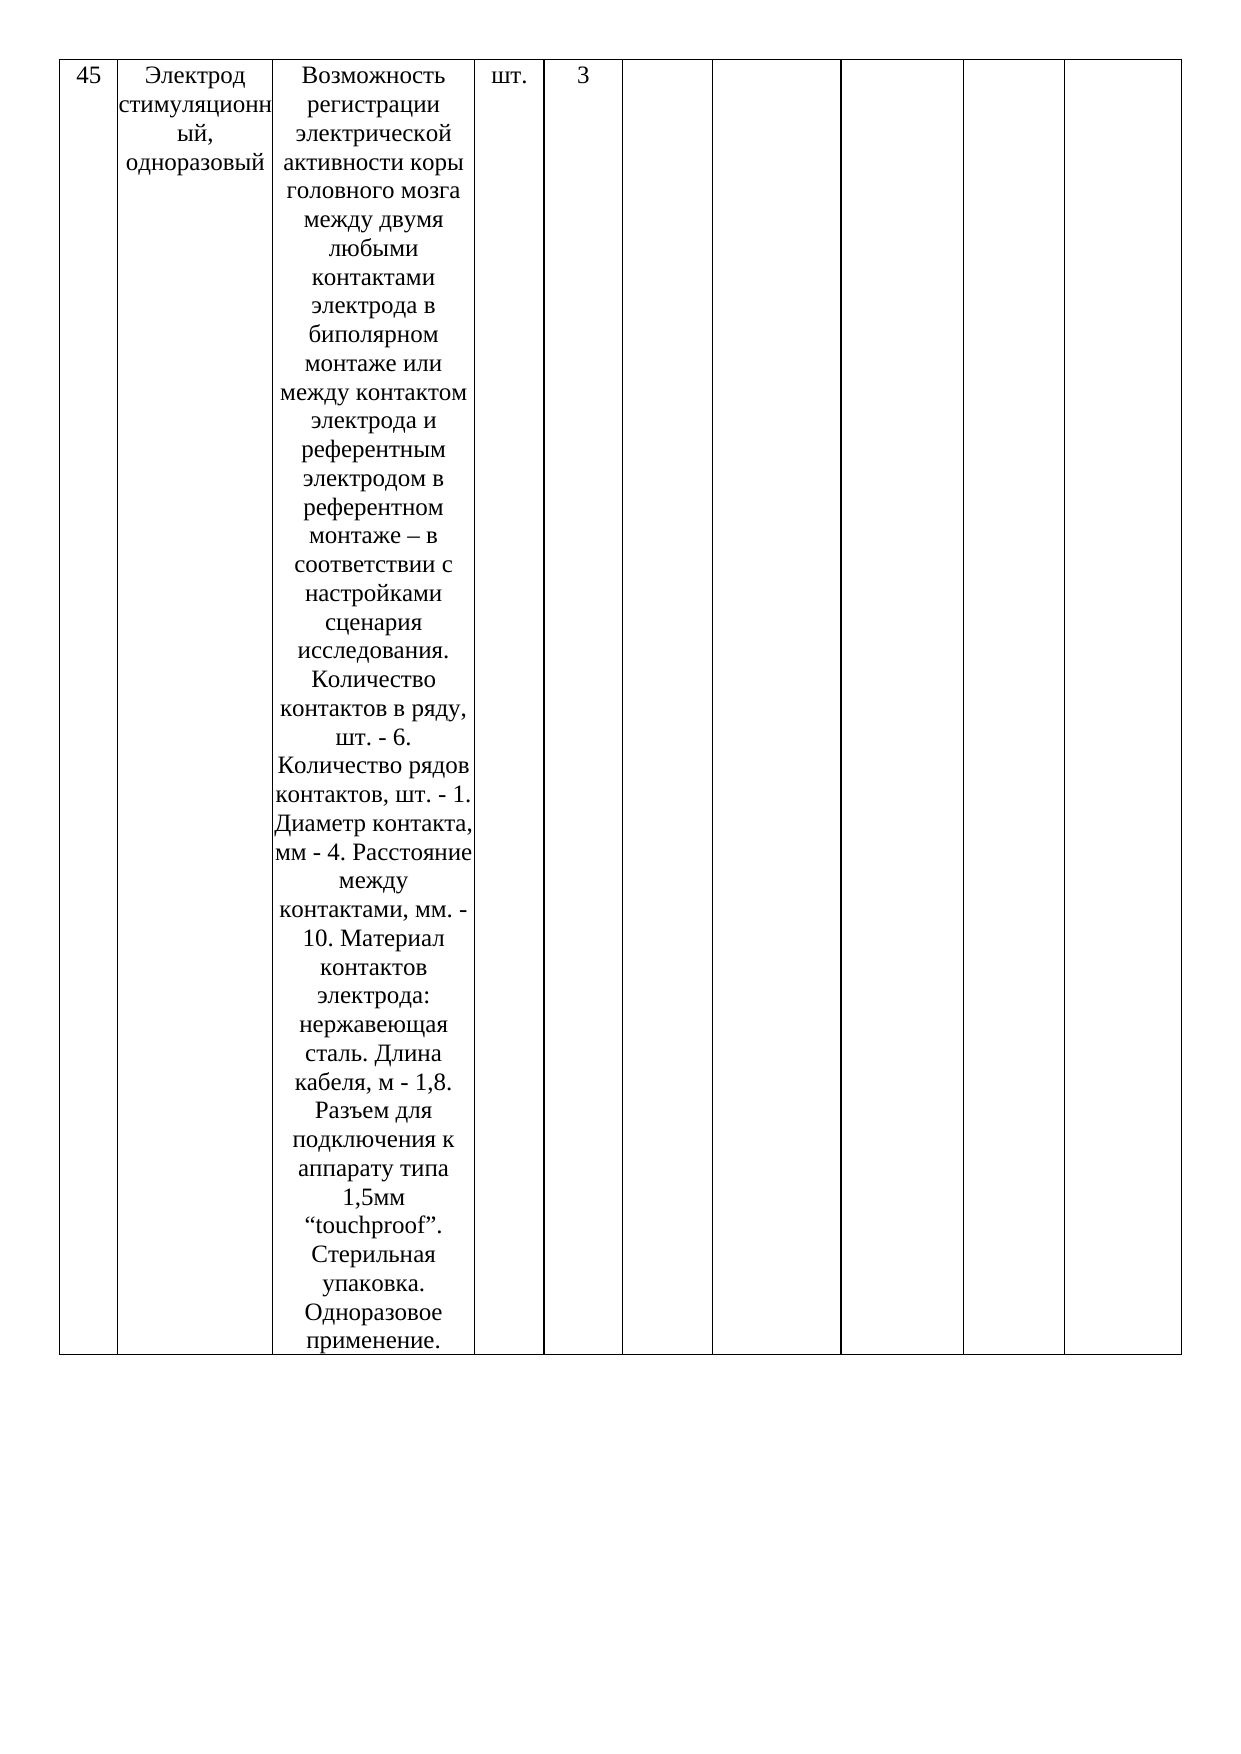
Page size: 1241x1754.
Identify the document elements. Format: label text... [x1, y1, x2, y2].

table_cell 45 [60, 60, 117, 1354]
table_cell 3 [545, 60, 622, 1354]
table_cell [118, 60, 272, 1354]
table_cell [623, 60, 712, 1354]
table_cell [713, 60, 840, 1354]
table_cell [964, 60, 1064, 1354]
table_cell шт. [475, 60, 543, 1354]
table_cell Возможность регистрации электрической активности коры головного мозга между двумя любыми контактами электрода в биполярном монтаже или между контактом электрода и референтным электродом в референтном монтаже – в соответствии с настройками сценария исследования. Количество контактов в ряду, шт. - 6. Количество рядов контактов, шт. - 1. Диаметр контакта, мм - 4. Расстояние между контактами, мм. - 10. Материал контактов электрода: нержавеющая сталь. Длина кабеля, м - 1,8. Разъем для подключения к аппарату типа 1,5мм “touchproof”. Стерильная упаковка. Одноразовое применение. [273, 60, 474, 1354]
table_cell [842, 60, 963, 1354]
table_cell [1065, 60, 1181, 1354]
